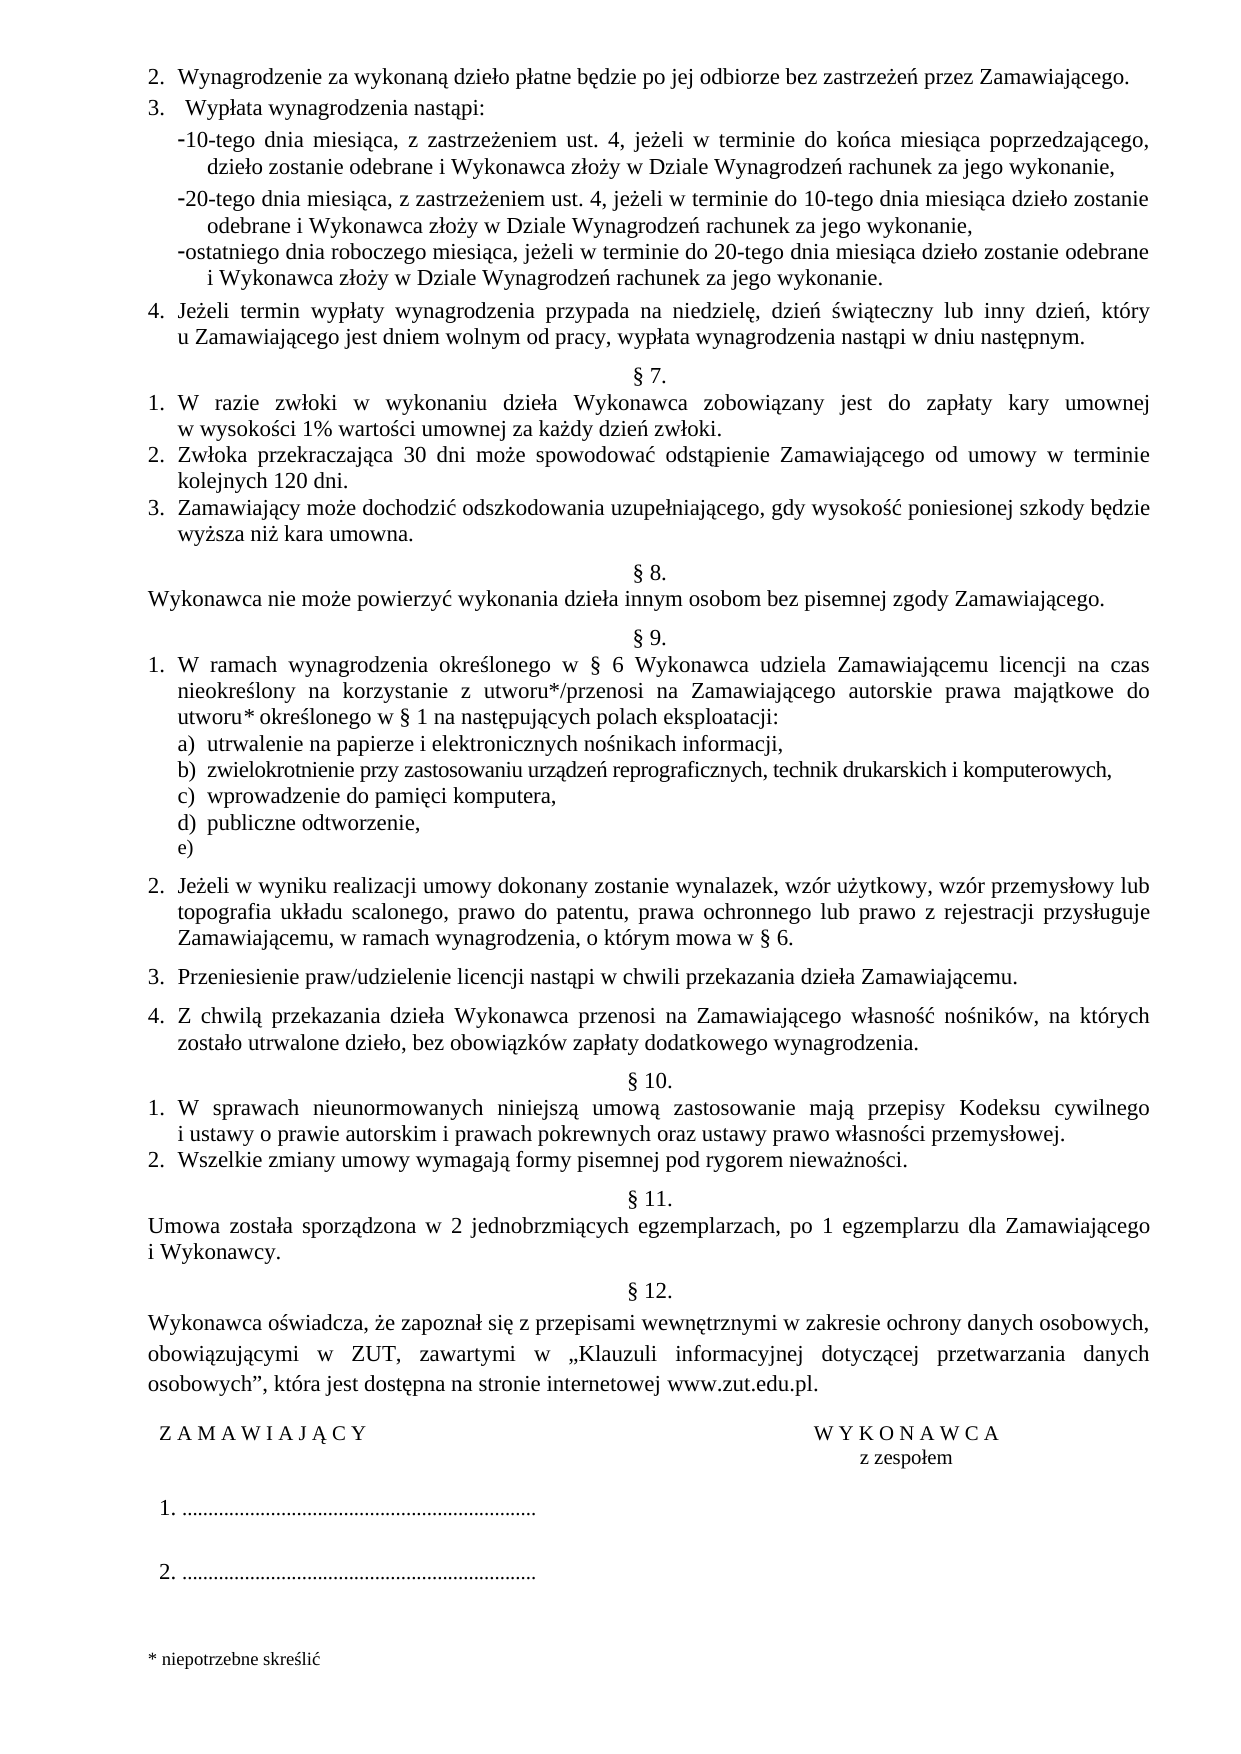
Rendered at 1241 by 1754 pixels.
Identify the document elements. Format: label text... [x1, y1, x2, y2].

list 20-tego dnia miesiąca, z zastrzeżeniem ust. 4, jeżeli w terminie do 10-tego dnia miesiąca dzieło zostanie odebrane i Wykonawca złoży w Dziale Wynagrodzeń rachunek za jego wykonanie, [177, 185, 1152, 238]
list W ramach wynagrodzenia określonego w § 6 Wykonawca udziela Zamawiającemu licencji na czas nieokreślony na korzystanie z utworu*/przenosi na Zamawiającego autorskie prawa majątkowe do utworu* określonego w § 1 na następujących polach eksploatacji: [148, 651, 1152, 730]
text 7. [148, 362, 1152, 388]
list 10-tego dnia miesiąca, z zastrzeżeniem ust. 4, jeżeli w terminie do końca miesiąca poprzedzającego, dzieło zostanie odebrane i Wykonawca złoży w Dziale Wynagrodzeń rachunek za jego wykonanie, [177, 126, 1152, 179]
text Wykonawca nie może powierzyć wykonania dzieła innym osobom bez pisemnej zgody Zamawiającego. [148, 586, 1152, 612]
list publiczne odtworzenie, [177, 809, 1152, 835]
table_header W Y K O N A W C A z zespołem [660, 1421, 1152, 1648]
list utrwalenie na papierze i elektronicznych nośnikach informacji, [177, 730, 1152, 756]
list Wykonawca oświadcza, że zapoznał się z przepisami wewnętrznymi w zakresie ochrony danych osobowych, obowiązującymi w ZUT, zawartymi w „Klauzuli informacyjnej dotyczącej przetwarzania danych osobowych”, która jest dostępna na stronie internetowej www.zut.edu.pl. [148, 1309, 1152, 1396]
list W razie zwłoki w wykonaniu dzieła Wykonawca zobowiązany jest do zapłaty kary umownej w wysokości 1% wartości umownej za każdy dzień zwłoki. [148, 388, 1152, 441]
list Z chwilą przekazania dzieła Wykonawca przenosi na Zamawiającego własność nośników, na których zostało utrwalone dzieło, bez obowiązków zapłaty dodatkowego wynagrodzenia. [148, 1002, 1152, 1055]
list Wszelkie zmiany umowy wymagają formy pisemnej pod rygorem nieważności. [148, 1146, 1152, 1173]
text 2. Wynagrodzenie za wykonaną dzieło płatne będzie po jej odbiorze bez zastrzeżeń przez Zamawiającego. [148, 63, 1152, 89]
list Zamawiający może dochodzić odszkodowania uzupełniającego, gdy wysokość poniesionej szkody będzie wyższa niż kara umowna. [148, 494, 1152, 547]
text 9. [148, 624, 1152, 651]
list ostatniego dnia roboczego miesiąca, jeżeli w terminie do 20-tego dnia miesiąca dzieło zostanie odebrane i Wykonawca złoży w Dziale Wynagrodzeń rachunek za jego wykonanie. [177, 238, 1152, 291]
list Wypłata wynagrodzenia nastąpi: [148, 94, 1152, 120]
list zwielokrotnienie przy zastosowaniu urządzeń reprograficznych, technik drukarskich i komputerowych, [177, 756, 1152, 782]
text § 10. [148, 1067, 1152, 1094]
list wprowadzenie do pamięci komputera, [177, 782, 1152, 809]
table_header Z A M A W I A J Ą C Y 1. .................................................................... 2. .................................................................... [148, 1421, 660, 1648]
text 11. [148, 1185, 1152, 1212]
text Umowa została sporządzona w 2 jednobrzmiących egzemplarzach, po 1 egzemplarzu dla Zamawiającego i Wykonawcy. [148, 1212, 1152, 1264]
text 4. Jeżeli termin wypłaty wynagrodzenia przypada na niedzielę, dzień świąteczny lub inny dzień, który u Zamawiającego jest dniem wolnym od pracy, wypłata wynagrodzenia nastąpi w dniu następnym. [148, 297, 1152, 350]
list Jeżeli w wyniku realizacji umowy dokonany zostanie wynalazek, wzór użytkowy, wzór przemysłowy lub topografia układu scalonego, prawo do patentu, prawa ochronnego lub prawo z rejestracji przysługuje Zamawiającemu, w ramach wynagrodzenia, o którym mowa w § 6. [148, 872, 1152, 951]
list W sprawach nieunormowanych niniejszą umową zastosowanie mają przepisy Kodeksu cywilnego i ustawy o prawie autorskim i prawach pokrewnych oraz ustawy prawo własności przemysłowej. [148, 1094, 1152, 1146]
text * niepotrzebne skreślić [148, 1648, 1152, 1670]
text 8. [148, 559, 1152, 586]
text 12. [148, 1277, 1152, 1303]
list Zwłoka przekraczająca 30 dni może spowodować odstąpienie Zamawiającego od umowy w terminie kolejnych 120 dni. [148, 441, 1152, 494]
list Przeniesienie praw/udzielenie licencji nastąpi w chwili przekazania dzieła Zamawiającemu. [148, 963, 1152, 990]
